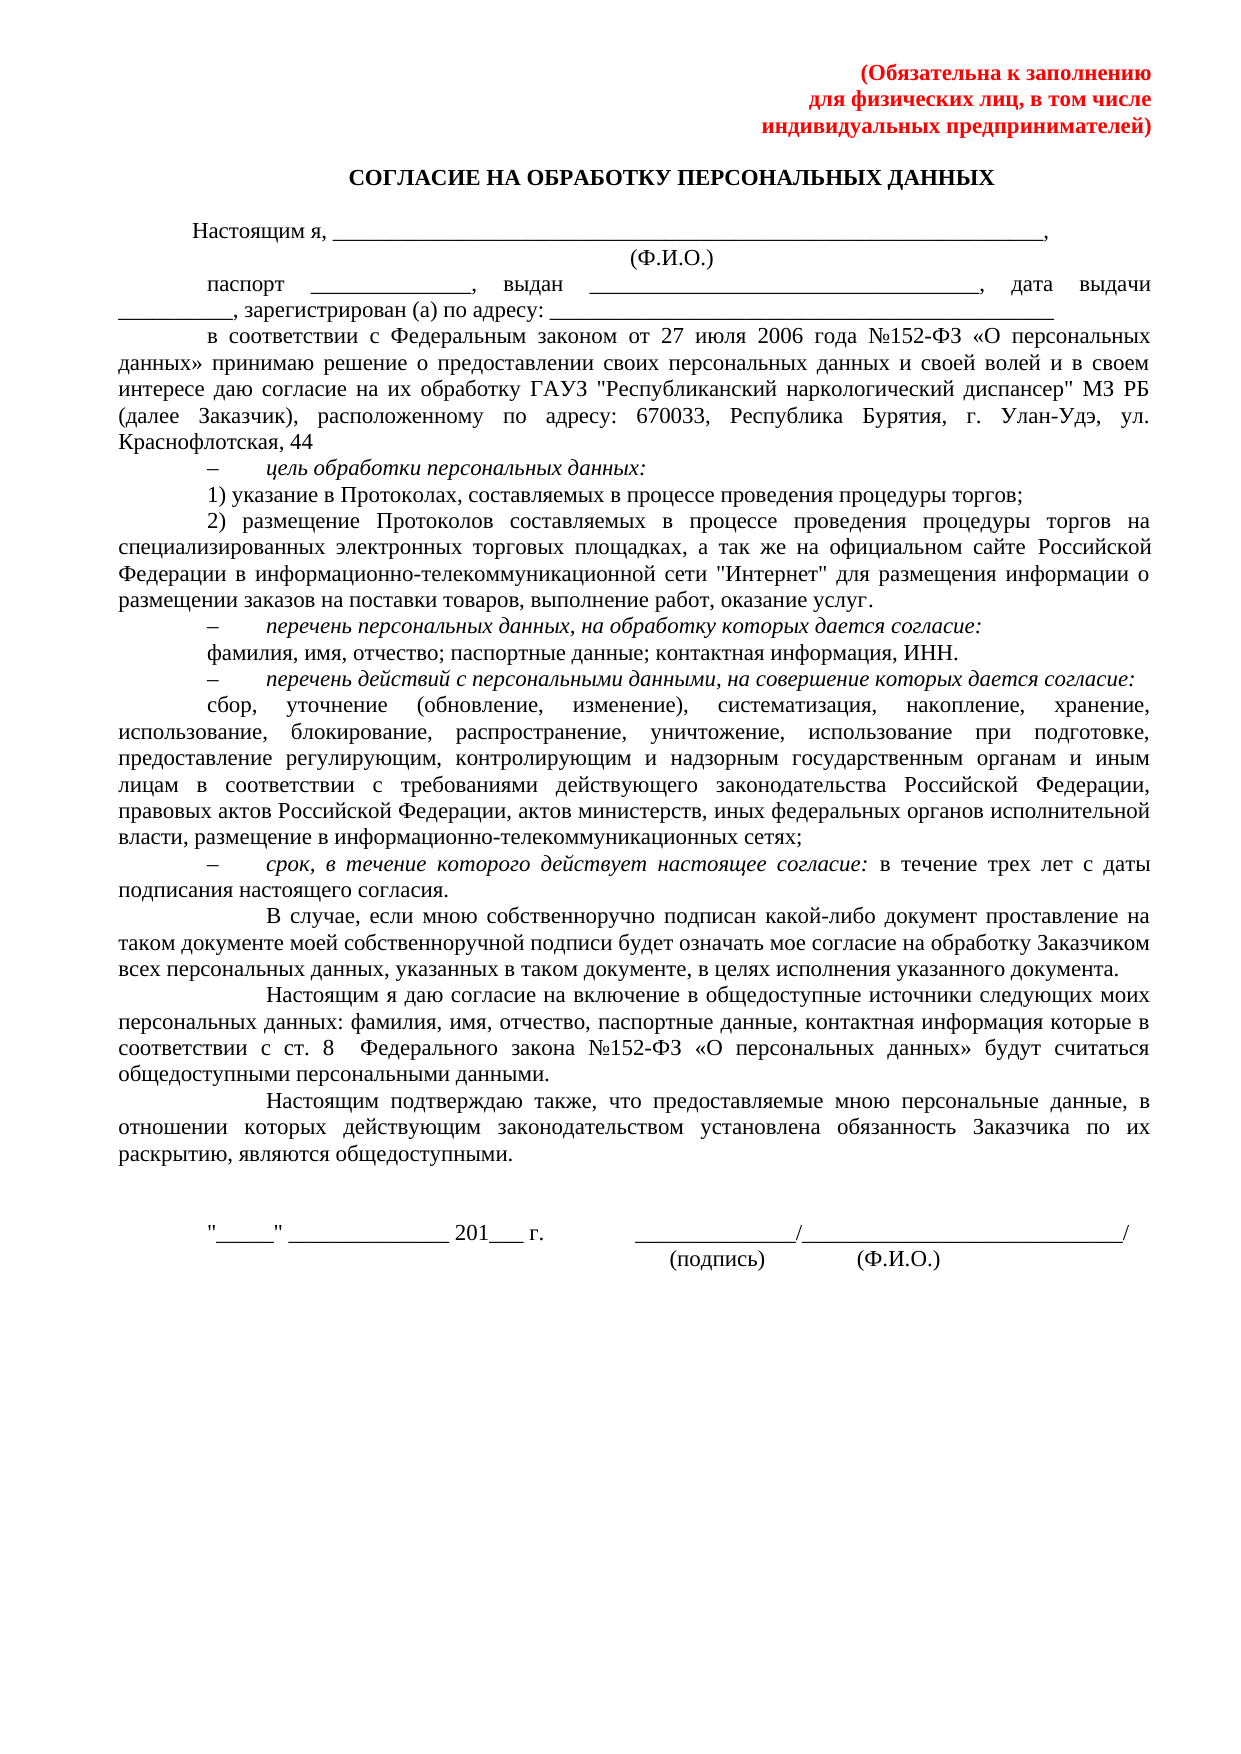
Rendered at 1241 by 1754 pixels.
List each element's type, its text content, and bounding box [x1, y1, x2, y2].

text – цель обработки персональных данных: [118, 454, 1152, 481]
text для физических лиц, в том числе [118, 85, 1152, 112]
text 2) размещение Протоколов составляемых в процессе проведения процедуры торгов на специализированных электронных торговых площадках, а так же на официальном сайте Российской Федерации в информационно-телекоммуникационной сети "Интернет" для размещения информации о размещении заказов на поставки товаров, выполнение работ, оказание услуг. [118, 507, 1152, 612]
text – перечень действий с персональными данными, на совершение которых дается согласие: [118, 665, 1152, 692]
text Настоящим я, ______________________________________________________________, [118, 217, 1152, 243]
text Настоящим я даю согласие на включение в общедоступные источники следующих моих персональных данных: фамилия, имя, отчество, паспортные данные, контактная информация которые в соответствии с ст. 8 Федерального закона №152-ФЗ «О персональных данных» будут считаться общедоступными персональными данными. [118, 981, 1152, 1087]
text – срок, в течение которого действует настоящее согласие: в течение трех лет с даты подписания настоящего согласия. [118, 850, 1152, 902]
text (Обязательна к заполнению [118, 59, 1152, 85]
text фамилия, имя, отчество; паспортные данные; контактная информация, ИНН. [118, 639, 1152, 665]
text СОГЛАСИЕ НА ОБРАБОТКУ ПЕРСОНАЛЬНЫХ ДАННЫХ [118, 164, 1152, 191]
text – перечень персональных данных, на обработку которых дается согласие: [118, 612, 1152, 639]
text (подпись) (Ф.И.О.) [118, 1245, 1152, 1271]
text В случае, если мною собственноручно подписан какой-либо документ проставление на таком документе моей собственноручной подписи будет означать мое согласие на обработку Заказчиком всех персональных данных, указанных в таком документе, в целях исполнения указанного документа. [118, 902, 1152, 981]
text "_____" ______________ 201___ г. ______________/____________________________/ [118, 1219, 1152, 1245]
text (Ф.И.О.) [118, 243, 1152, 270]
text сбор, уточнение (обновление, изменение), систематизация, накопление, хранение, использование, блокирование, распространение, уничтожение, использование при подготовке, предоставление регулирующим, контролирующим и надзорным государственным органам и иным лицам в соответствии с требованиями действующего законодательства Российской Федерации, правовых актов Российской Федерации, актов министерств, иных федеральных органов исполнительной власти, размещение в информационно-телекоммуникационных сетях; [118, 692, 1152, 850]
text индивидуальных предпринимателей) [118, 112, 1152, 138]
text в соответствии с Федеральным законом от 27 июля 2006 года №152-ФЗ «О персональных данных» принимаю решение о предоставлении своих персональных данных и своей волей и в своем интересе даю согласие на их обработку ГАУЗ "Республиканский наркологический диспансер" МЗ РБ (далее Заказчик), расположенному по адресу: 670033, Республика Бурятия, г. Улан-Удэ, ул. Краснофлотская, 44 [118, 323, 1152, 454]
text паспорт ______________, выдан __________________________________, дата выдачи __________, зарегистрирован (а) по адресу: ____________________________________________ [118, 270, 1152, 323]
text Настоящим подтверждаю также, что предоставляемые мною персональные данные, в отношении которых действующим законодательством установлена обязанность Заказчика по их раскрытию, являются общедоступными. [118, 1087, 1152, 1166]
text 1) указание в Протоколах, составляемых в процессе проведения процедуры торгов; [118, 481, 1152, 507]
